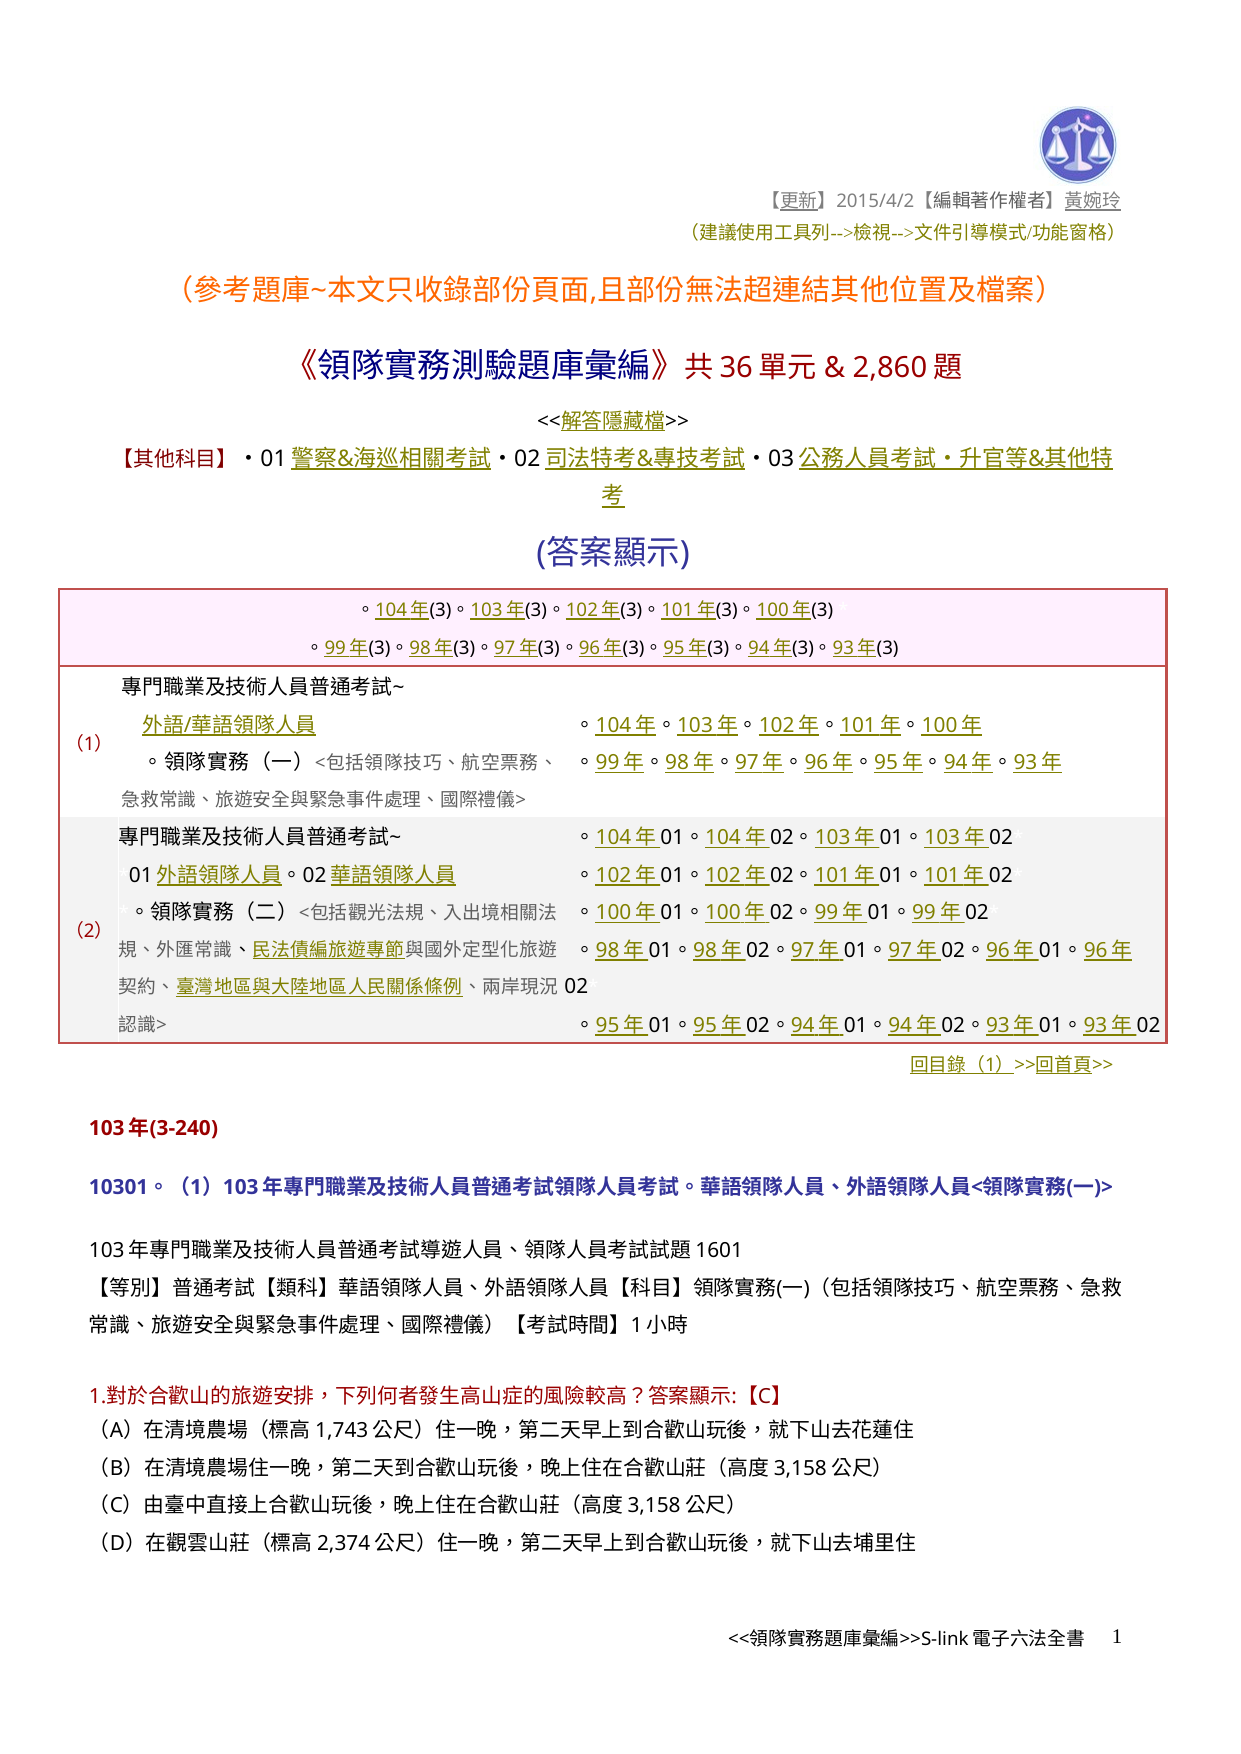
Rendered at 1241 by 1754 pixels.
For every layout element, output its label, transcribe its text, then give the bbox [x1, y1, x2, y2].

text (答案顯示) [103, 513, 1122, 588]
text 【其他科目】‧01警察&海巡相關考試‧02司法特考&專技考試‧03公務人員考試‧升官等&其他特考 [103, 438, 1122, 513]
subtitle 10301。（1）103年專門職業及技術人員普通考試領隊人員考試。華語領隊人員、外語領隊人員<領隊實務(一)> [89, 1170, 1122, 1201]
text （C）由臺中直接上合歡山玩後，晚上住在合歡山莊（高度 3,158公尺） [89, 1485, 1122, 1522]
picture [1033, 106, 1121, 186]
table_cell 。104年01。104年02。103年01。103年02* 。102年01。102年02。101年01。101年02* 。100年01。100年02。99年01。99年02* 。98年01。98年02。97年01。97年02。96年01。96年02* 。95年01。95年02。94年01。94年02。93年01。93年02 [561, 817, 1165, 1042]
text （建議使用工具列-->檢視-->文件引導模式/功能窗格） [99, 213, 1125, 250]
text 【更新】2015/4/2【編輯著作權者】黃婉玲 [89, 186, 1120, 213]
table_cell 。104年。103年。102年。101年。100年* 。99年。98年。97年。96年。95年。94年。93年 [561, 667, 1165, 817]
text 103年專門職業及技術人員普通考試導遊人員、領隊人員考試試題1601 [89, 1230, 1122, 1267]
text 回目錄（1）>>回首頁>> [103, 1044, 1122, 1082]
text （D）在觀雲山莊（標高 2,374公尺）住一晚，第二天早上到合歡山玩後，就下山去埔里住 [89, 1522, 1122, 1560]
text 【等別】普通考試【類科】華語領隊人員、外語領隊人員【科目】領隊實務(一)（包括領隊技巧、航空票務、急救常識、旅遊安全與緊急事件處理、國際禮儀）【考試時間】1小時 [89, 1267, 1122, 1342]
table_cell 專門職業及技術人員普通考試~ *01外語領隊人員。02華語領隊人員 *。領隊實務（二）<包括觀光法規、入出境相關法規、外匯常識、民法債編旅遊專節與國外定型化旅遊契約、臺灣地區與大陸地區人民關係條例、兩岸現況認識> [119, 817, 561, 1042]
text <<解答隱藏檔>> [103, 400, 1122, 438]
text （參考題庫~本文只收錄部份頁面,且部份無法超連結其他位置及檔案） [99, 250, 1125, 325]
text （B）在清境農場住一晚，第二天到合歡山玩後，晚上住在合歡山莊（高度 3,158公尺） [89, 1447, 1122, 1485]
table_cell 專門職業及技術人員普通考試~ **外語/華語領隊人員 **。領隊實務（一）<包括領隊技巧、航空票務、急救常識、旅遊安全與緊急事件處理、國際禮儀> [119, 667, 561, 817]
text 《《領隊實務測驗題庫彙編》共36單元 & 2,860題 [103, 325, 1122, 400]
subtitle 1.對於合歡山的旅遊安排，下列何者發生高山症的風險較高？答案顯示:【C】 [89, 1380, 1122, 1410]
table_header 。104年(3)。103年(3)。102年(3)。101年(3)。100年(3) * 。99年(3)。98年(3)。97年(3)。96年(3)。95年(3)。94年(3)。93年(3) [60, 590, 1165, 665]
subtitle 103年(3-240) [89, 1111, 1122, 1141]
text （A）在清境農場（標高 1,743公尺）住一晚，第二天早上到合歡山玩後，就下山去花蓮住 [89, 1410, 1122, 1447]
table_cell （2） [60, 817, 118, 1042]
table_cell （1） [60, 667, 118, 817]
